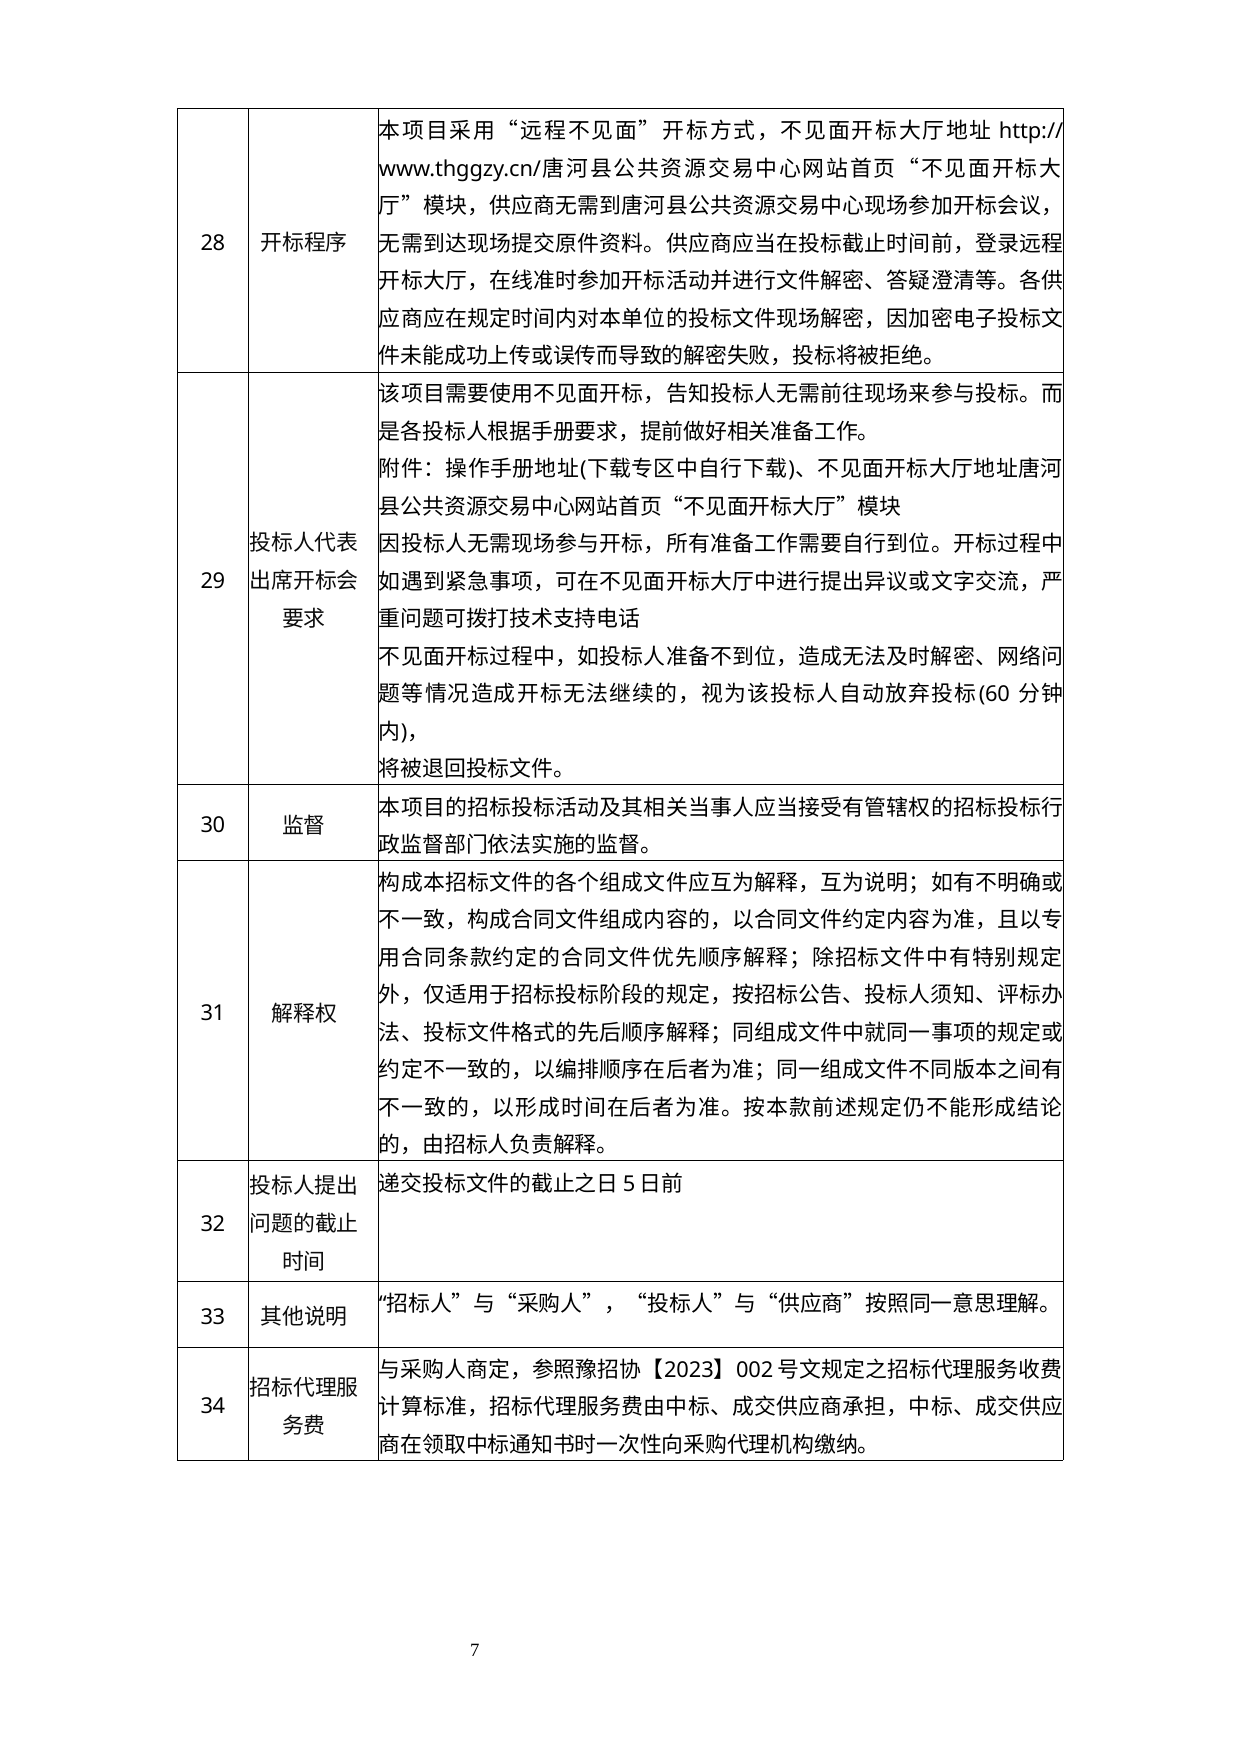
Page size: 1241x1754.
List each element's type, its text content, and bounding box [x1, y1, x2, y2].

table_cell 30 [178, 785, 248, 860]
table_cell 34 [178, 1348, 248, 1460]
table_cell “招标人”与“采购人”，“投标人”与“供应商”按照同一意思理解。 [379, 1282, 1063, 1347]
table_cell 投标人代表出席开标会要求 [249, 373, 378, 784]
table_cell 招标代理服务费 [249, 1348, 378, 1460]
table_cell 本项目采用“远程不见面”开标方式，不见面开标大厅地址http://www.thggzy.cn/唐河县公共资源交易中心网站首页“不见面开标大厅”模块，供应商无需到唐河县公共资源交易中心现场参加开标会议，无需到达现场提交原件资料。供应商应当在投标截止时间前，登录远程开标大厅，在线准时参加开标活动并进行文件解密、答疑澄清等。各供应商应在规定时间内对本单位的投标文件现场解密，因加密电子投标文件未能成功上传或误传而导致的解密失败，投标将被拒绝。 [379, 109, 1063, 371]
table_cell 31 [178, 861, 248, 1160]
table_cell 开标程序 [249, 109, 378, 371]
table_cell 本项目的招标投标活动及其相关当事人应当接受有管辖权的招标投标行政监督部门依法实施的监督。 [379, 785, 1063, 860]
table_cell 投标人提出问题的截止时间 [249, 1161, 378, 1281]
table_cell 构成本招标文件的各个组成文件应互为解释，互为说明；如有不明确或不一致，构成合同文件组成内容的，以合同文件约定内容为准，且以专用合同条款约定的合同文件优先顺序解释；除招标文件中有特别规定外，仅适用于招标投标阶段的规定，按招标公告、投标人须知、评标办法、投标文件格式的先后顺序解释；同组成文件中就同一事项的规定或约定不一致的，以编排顺序在后者为准；同一组成文件不同版本之间有不一致的，以形成时间在后者为准。按本款前述规定仍不能形成结论的，由招标人负责解释。 [379, 861, 1063, 1160]
table_cell 递交投标文件的截止之日5日前 [379, 1161, 1063, 1281]
table_cell 33 [178, 1282, 248, 1347]
table_cell 与采购人商定，参照豫招协【2023】002号文规定之招标代理服务收费计算标准，招标代理服务费由中标、成交供应商承担，中标、成交供应商在领取中标通知书时一次性向釆购代理机构缴纳。 [379, 1348, 1063, 1460]
table_cell 该项目需要使用不见面开标，告知投标人无需前往现场来参与投标。而是各投标人根据手册要求，提前做好相关准备工作。 附件：操作手册地址(下载专区中自行下载)、不见面开标大厅地址唐河县公共资源交易中心网站首页“不见面开标大厅”模块 因投标人无需现场参与开标，所有准备工作需要自行到位。开标过程中如遇到紧急事项，可在不见面开标大厅中进行提出异议或文字交流，严重问题可拨打技术支持电话 不见面开标过程中，如投标人准备不到位，造成无法及时解密、网络问题等情况造成开标无法继续的，视为该投标人自动放弃投标(60 分钟内)， 将被退回投标文件。 [379, 373, 1063, 784]
table_cell 其他说明 [249, 1282, 378, 1347]
table_cell 解释权 [249, 861, 378, 1160]
table_cell 监督 [249, 785, 378, 860]
table_cell 28 [178, 109, 248, 371]
table_cell 32 [178, 1161, 248, 1281]
table_cell 29 [178, 373, 248, 784]
